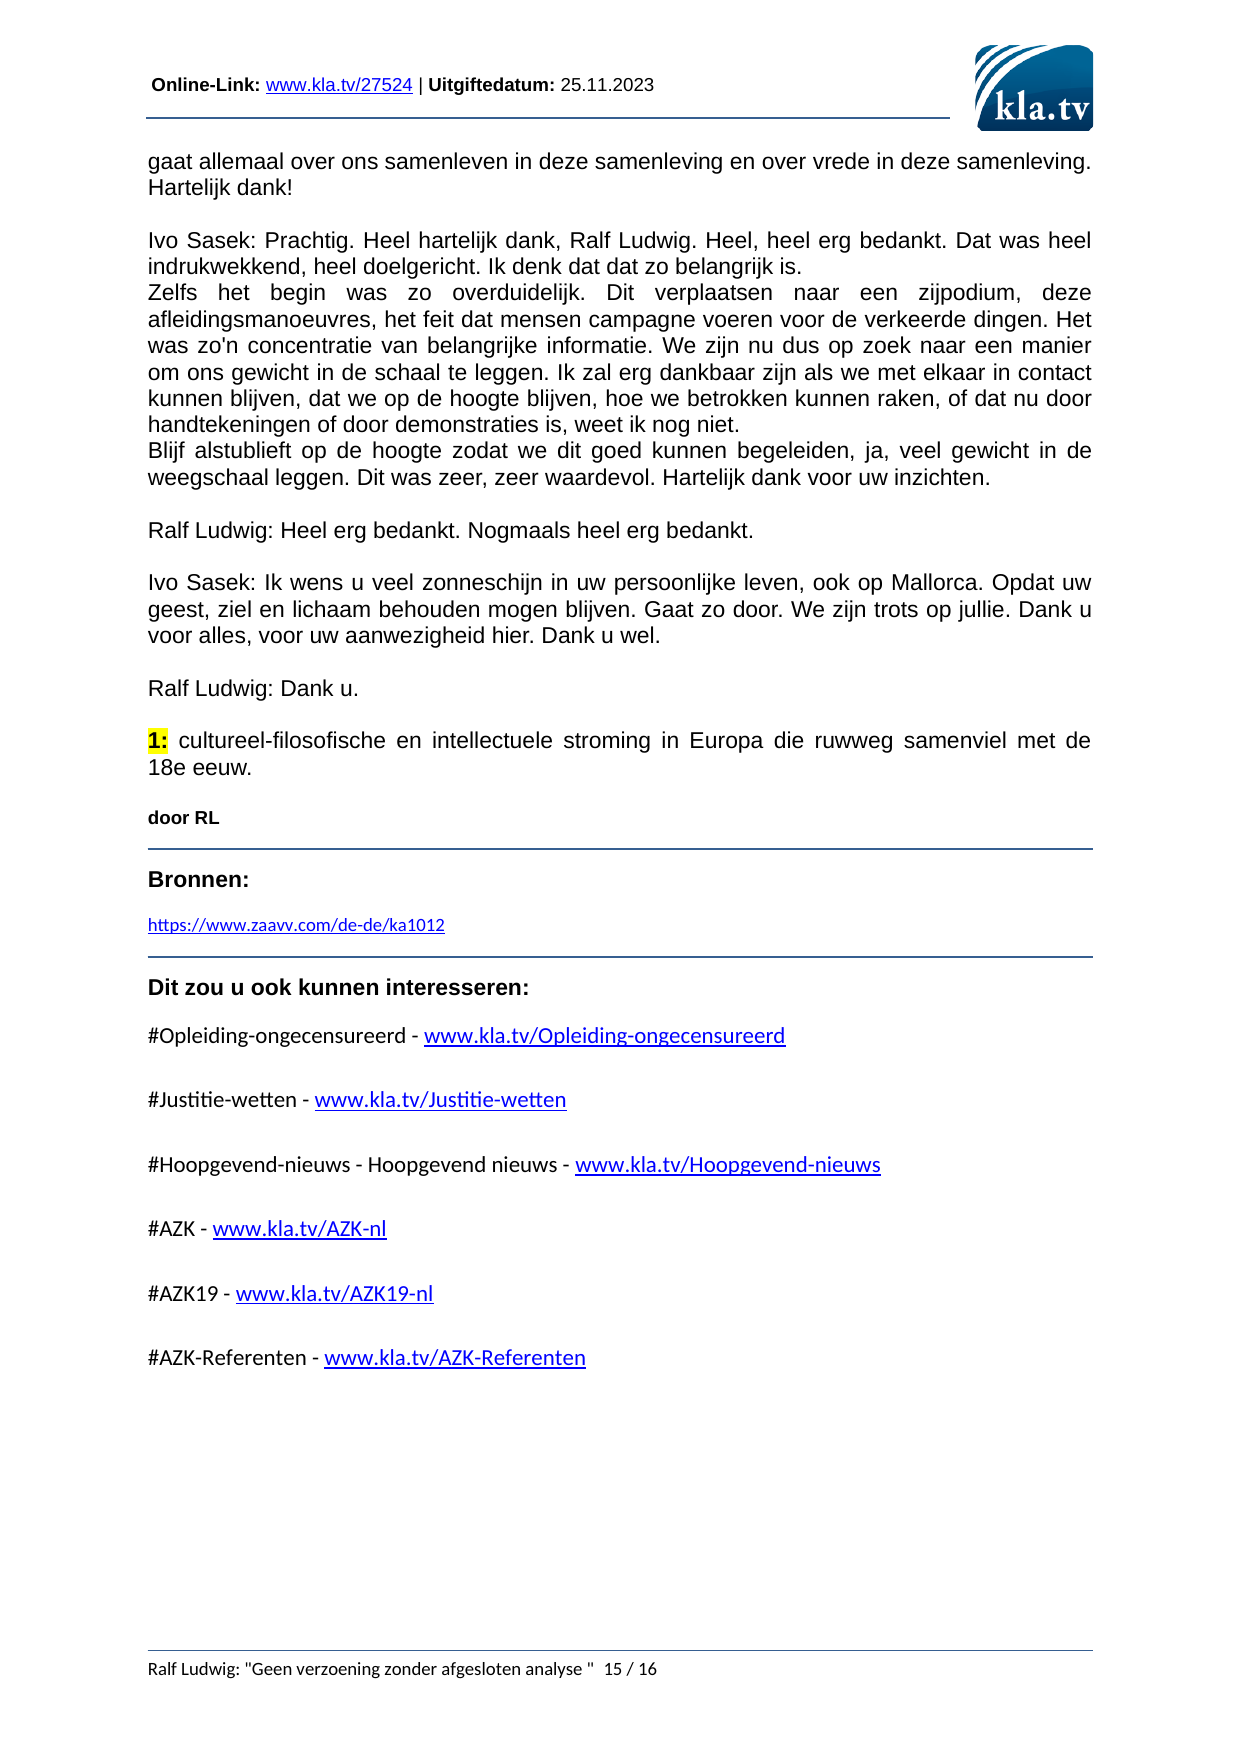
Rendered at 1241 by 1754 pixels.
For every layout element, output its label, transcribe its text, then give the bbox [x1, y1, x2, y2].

text Ivo Sasek: Prachtig. Heel hartelijk dank, Ralf Ludwig. Heel, heel erg bedankt. Dat was heel indrukwekkend, heel doelgericht. Ik denk dat dat zo belangrijk is. [148, 227, 1093, 279]
text Ralf Ludwig: Heel erg bedankt. Nogmaals heel erg bedankt. [148, 517, 1093, 543]
text door RL [148, 806, 1093, 828]
text 1: cultureel-filosofische en intellectuele stroming in Europa die ruwweg samenviel met de 18e eeuw. [148, 727, 1093, 780]
text #Opleiding-ongecensureerd - www.kla.tv/Opleiding-ongecensureerd #Justitie-wetten - www.kla.tv/Justitie-wetten #Hoopgevend-nieuws - Hoopgevend nieuws - www.kla.tv/Hoopgevend-nieuws #AZK - www.kla.tv/AZK-nl #AZK19 - www.kla.tv/AZK19-nl #AZK-Referenten - www.kla.tv/AZK-Referenten [148, 1021, 1093, 1371]
text Bronnen: [148, 850, 1093, 892]
text Ivo Sasek: Ik wens u veel zonneschijn in uw persoonlijke leven, ook op Mallorca. Opdat uw geest, ziel en lichaam behouden mogen blijven. Gaat zo door. We zijn trots op jullie. Dank u voor alles, voor uw aanwezigheid hier. Dank u wel. [148, 569, 1093, 648]
text Blijf alstublieft op de hoogte zodat we dit goed kunnen begeleiden, ja, veel gewicht in de weegschaal leggen. Dit was zeer, zeer waardevol. Hartelijk dank voor uw inzichten. [148, 437, 1093, 490]
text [148, 148, 1093, 200]
text Dit zou u ook kunnen interesseren: [148, 958, 1093, 1001]
text Zelfs het begin was zo overduidelijk. Dit verplaatsen naar een zijpodium, deze afleidingsmanoeuvres, het feit dat mensen campagne voeren voor de verkeerde dingen. Het was zo'n concentratie van belangrijke informatie. We zijn nu dus op zoek naar een manier om ons gewicht in de schaal te leggen. Ik zal erg dankbaar zijn als we met elkaar in contact kunnen blijven, dat we op de hoogte blijven, hoe we betrokken kunnen raken, of dat nu door handtekeningen of door demonstraties is, weet ik nog niet. [148, 279, 1093, 437]
text Ralf Ludwig: Dank u. [148, 675, 1093, 701]
text https://www.zaavv.com/de-de/ka1012 [148, 913, 1093, 936]
